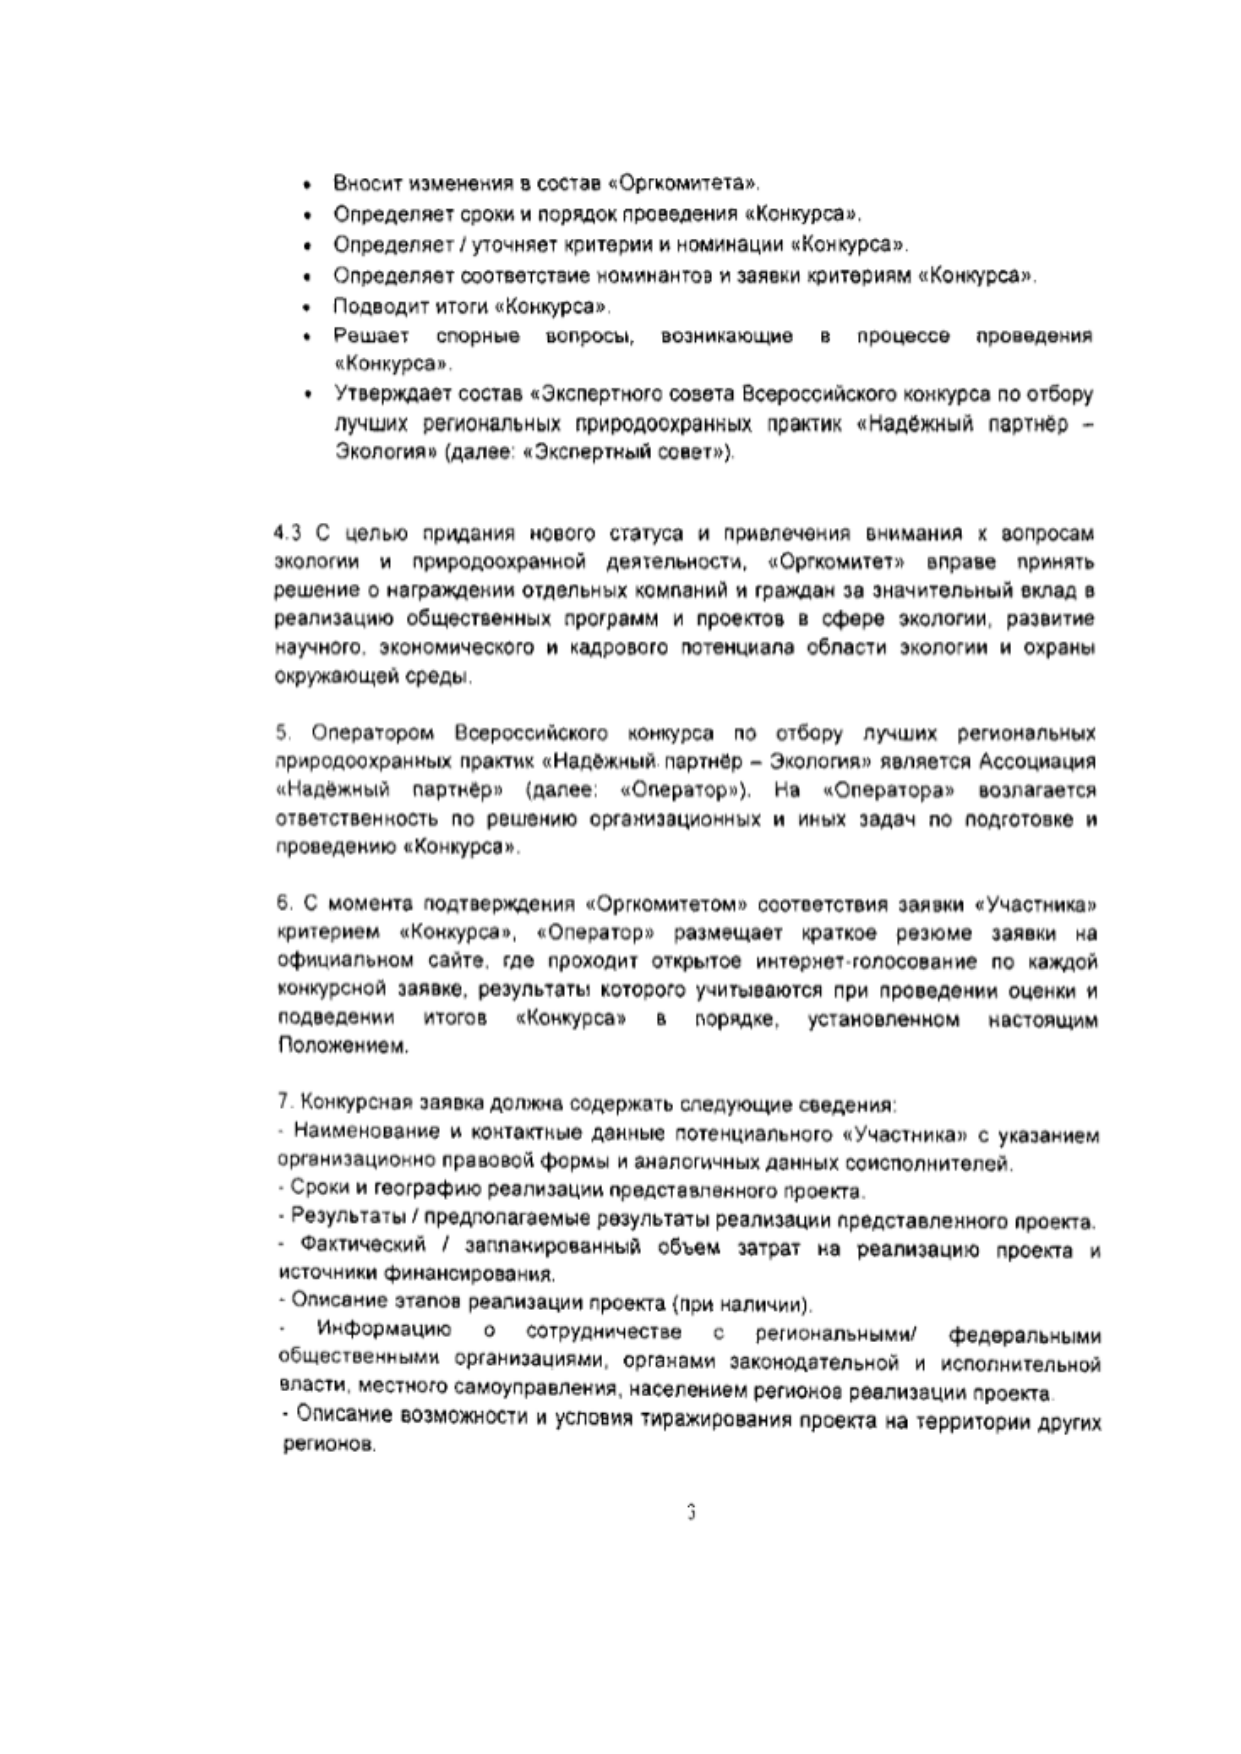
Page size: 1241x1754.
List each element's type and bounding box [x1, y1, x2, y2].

picture [118, 118, 1192, 1559]
